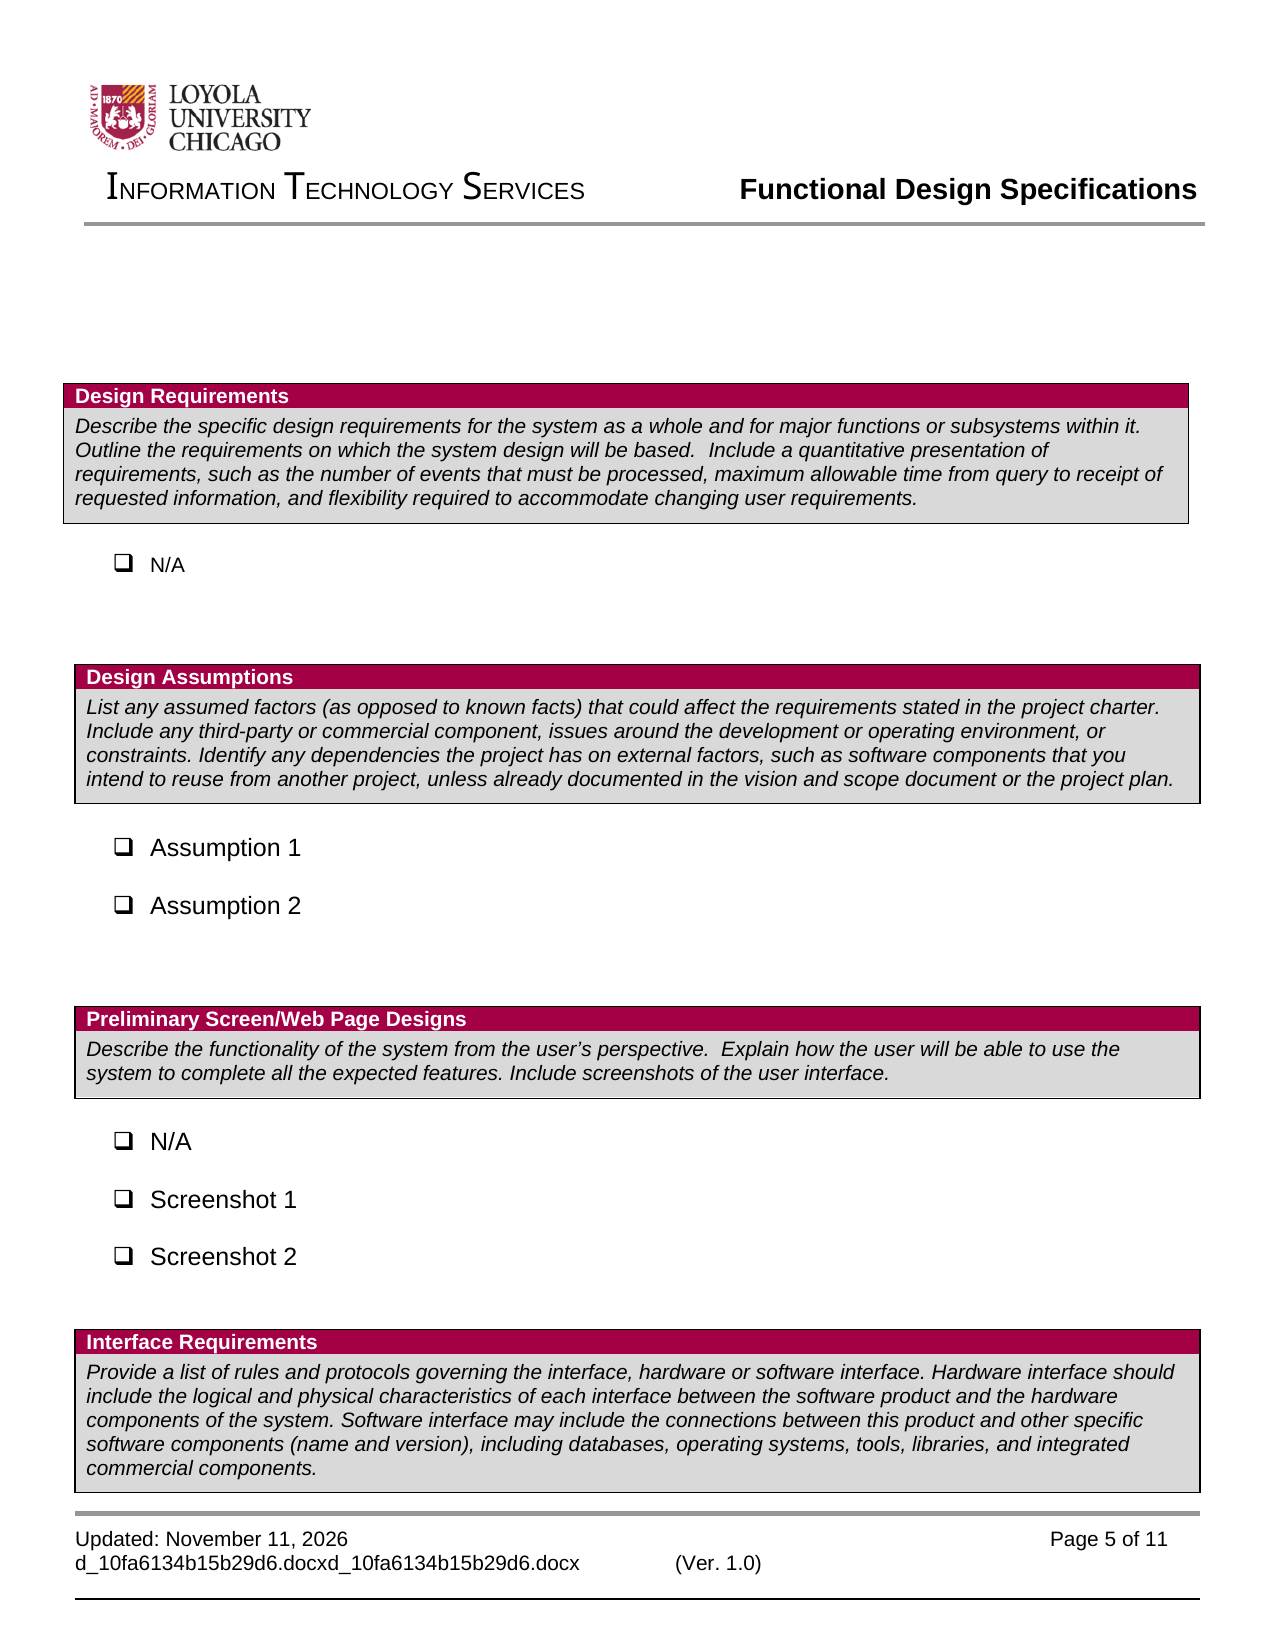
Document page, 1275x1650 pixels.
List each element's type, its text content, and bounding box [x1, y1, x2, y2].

table_cell Describe the functionality of the system from the user’s perspective. Explain how the user will be able to use the system to complete all the expected features. Include screenshots of the user interface. [76, 1031, 1199, 1097]
list Assumption 1 [112, 833, 1200, 862]
list Screenshot 1 [112, 1185, 1200, 1214]
list Assumption 2 [112, 891, 1200, 919]
picture [75, 74, 394, 160]
list N/A [112, 552, 1200, 577]
table_header Interface Requirements [76, 1330, 1199, 1354]
table_cell Provide a list of rules and protocols governing the interface, hardware or software interface. Hardware interface should include the logical and physical characteristics of each interface between the software product and the hardware components of the system. Software interface may include the connections between this product and other specific software components (name and version), including databases, operating systems, tools, libraries, and integrated commercial components. [76, 1354, 1199, 1492]
table_header Design Assumptions [76, 665, 1199, 689]
table_cell Describe the specific design requirements for the system as a whole and for major functions or subsystems within it. Outline the requirements on which the system design will be based. Include a quantitative presentation of requirements, such as the number of events that must be processed, maximum allowable time from query to receipt of requested information, and flexibility required to accommodate changing user requirements. [64, 408, 1188, 523]
table_header Preliminary Screen/Web Page Designs [76, 1007, 1199, 1031]
list Screenshot 2 [112, 1242, 1200, 1271]
table_cell List any assumed factors (as opposed to known facts) that could affect the requirements stated in the project charter. Include any third-party or commercial component, issues around the development or operating environment, or constraints. Identify any dependencies the project has on external factors, such as software components that you intend to reuse from another project, unless already documented in the vision and scope document or the project plan. [76, 689, 1199, 803]
list N/A [112, 1127, 1200, 1156]
table_header Design Requirements [64, 384, 1188, 408]
